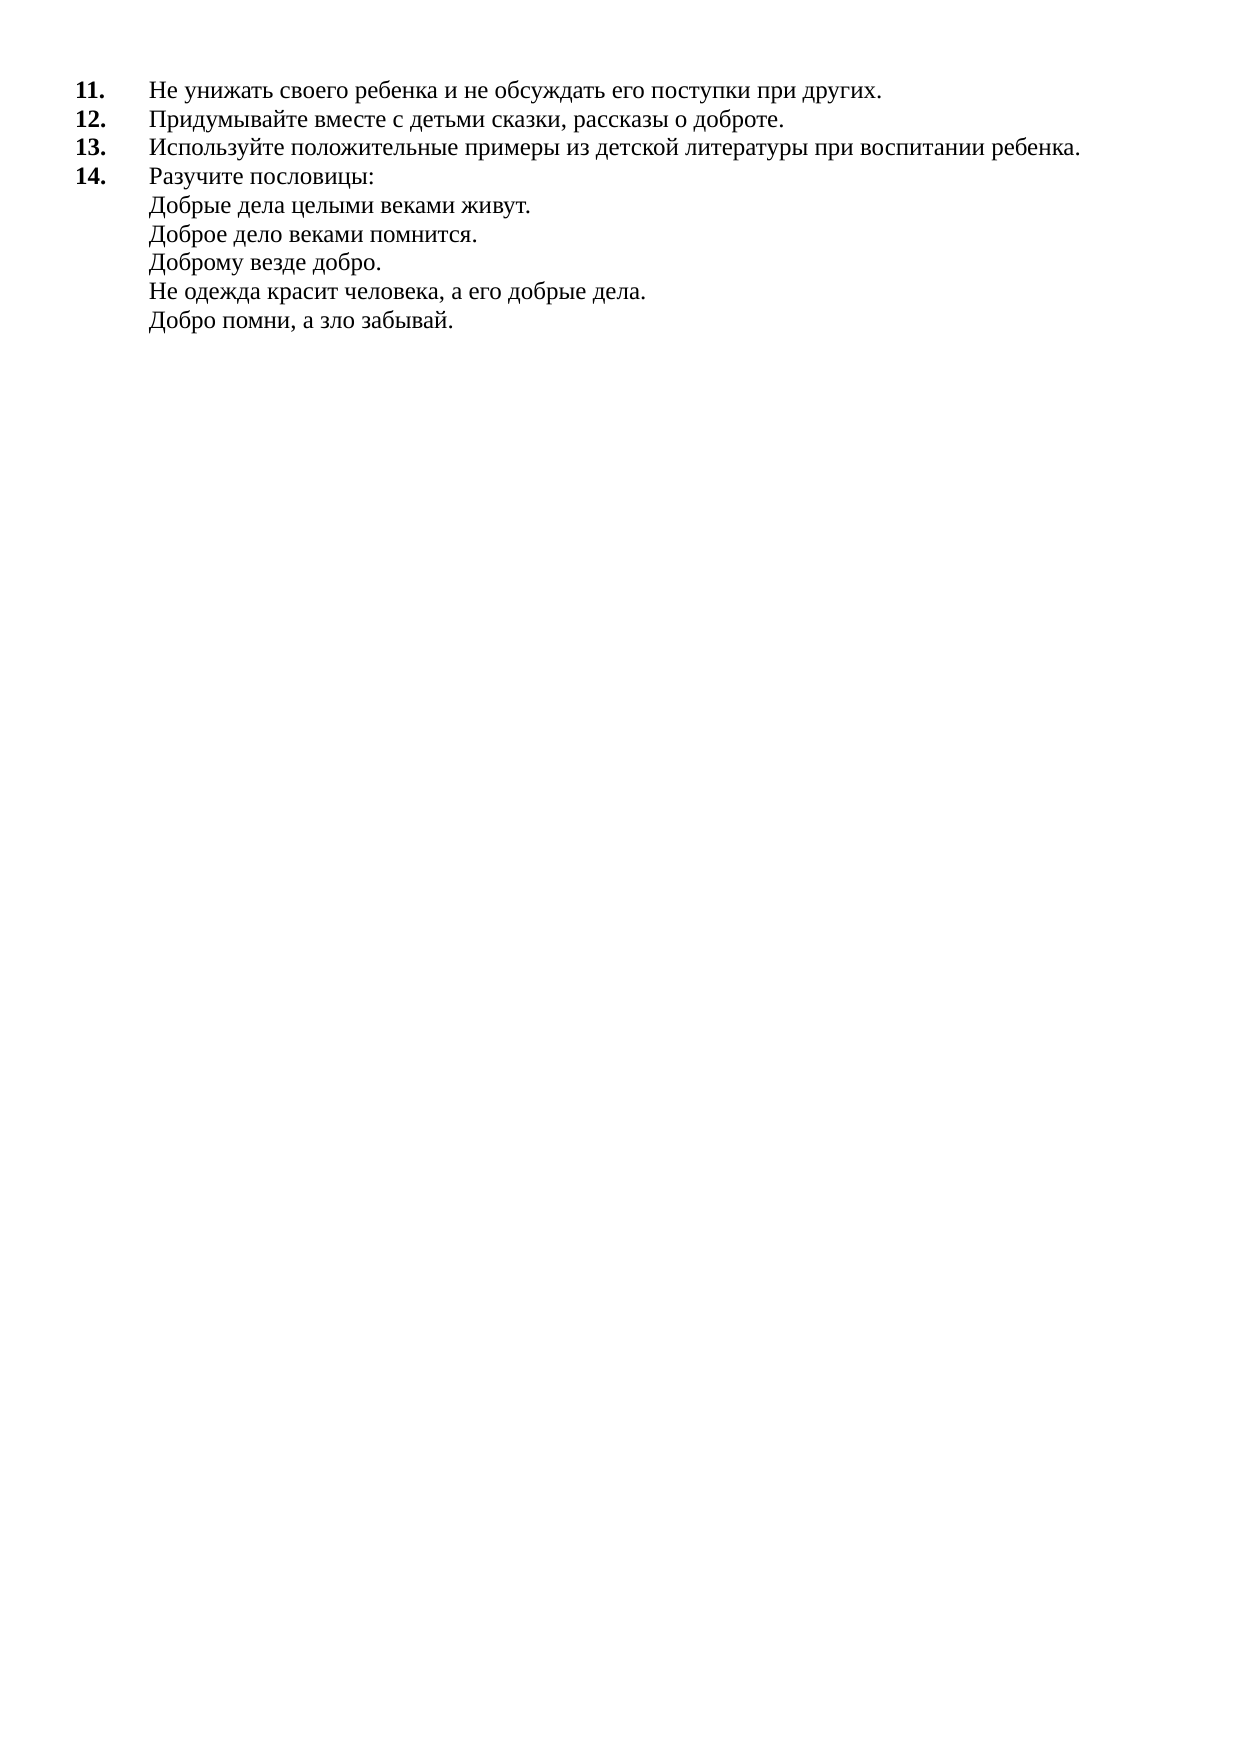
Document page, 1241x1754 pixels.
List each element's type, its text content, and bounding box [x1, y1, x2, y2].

text Не одежда красит человека, а его добрые дела. [75, 276, 1165, 305]
text Добро помни, а зло забывай. [75, 305, 1165, 334]
text 13. Используйте положительные примеры из детской литературы при воспитании ребенка. [75, 132, 1165, 161]
text 14. Разучите пословицы: [75, 161, 1165, 190]
text 11. Не унижать своего ребенка и не обсуждать его поступки при других. [75, 75, 1165, 104]
text Добрые дела целыми веками живут. [75, 190, 1165, 219]
text Доброму везде добро. [75, 247, 1165, 276]
text Доброе дело веками помнится. [75, 219, 1165, 247]
text 12. Придумывайте вместе с детьми сказки, рассказы о доброте. [75, 104, 1165, 132]
